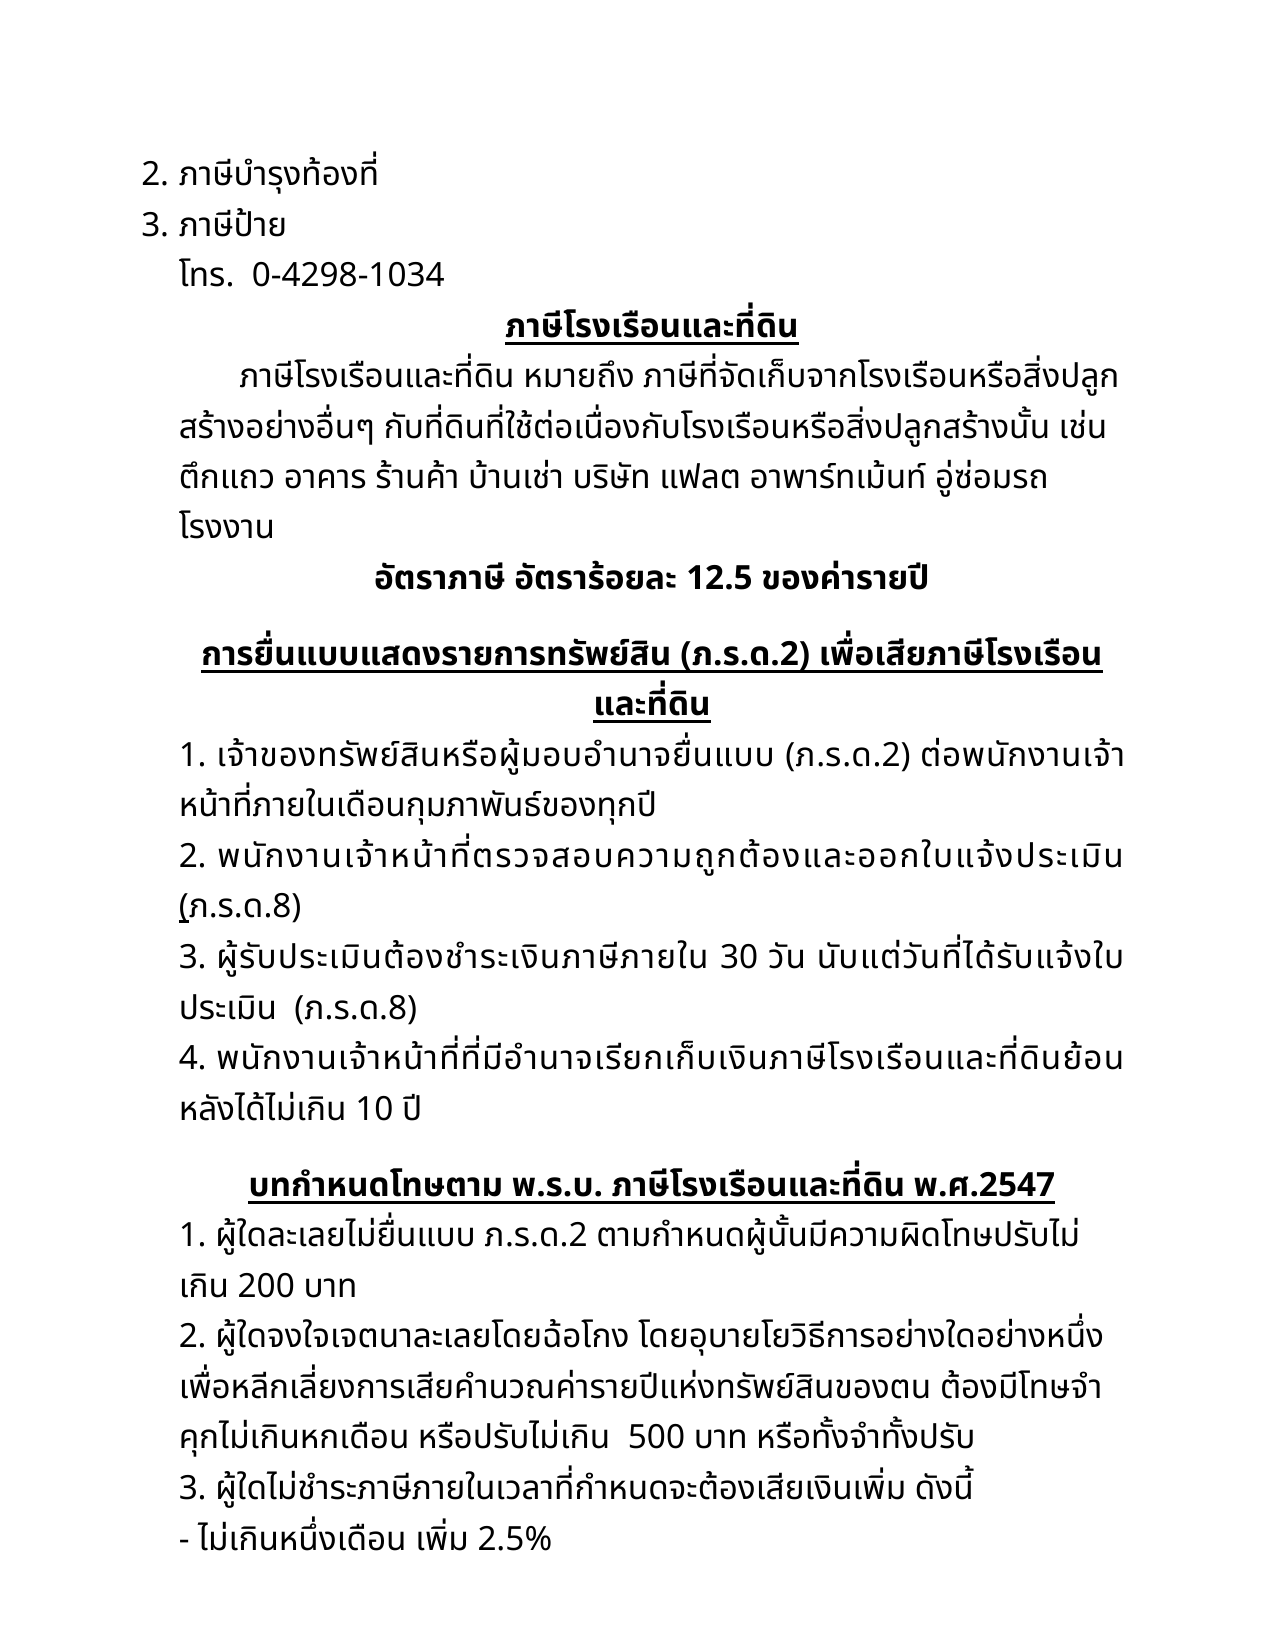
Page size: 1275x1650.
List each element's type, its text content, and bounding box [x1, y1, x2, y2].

list ภาษีป้าย [141, 201, 1125, 251]
text 1. เจ้าของทรัพย์สินหรือผู้มอบอำนาจยื่นแบบ (ภ.ร.ด.2) ต่อพนักงานเจ้าหน้าที่ภายในเดือนกุมภาพันธ์ของทุกปี [178, 731, 1125, 832]
text ภาษีโรงเรือนและที่ดิน [178, 302, 1125, 352]
list ภาษีบำรุงท้องที่ [141, 150, 1125, 201]
text บทกำหนดโทษตาม พ.ร.บ. ภาษีโรงเรือนและที่ดิน พ.ศ.2547 [178, 1160, 1125, 1211]
text 3. ผู้ใดไม่ชำระภาษีภายในเวลาที่กำหนดจะต้องเสียเงินเพิ่ม ดังนี้ [178, 1464, 1125, 1514]
text 1. ผู้ใดละเลยไม่ยื่นแบบ ภ.ร.ด.2 ตามกำหนดผู้นั้นมีความผิดโทษปรับไม่เกิน 200 บาท [178, 1211, 1125, 1312]
text - ไม่เกินหนึ่งเดือน เพิ่ม 2.5% [178, 1514, 1125, 1565]
text 4. พนักงานเจ้าหน้าที่ที่มีอำนาจเรียกเก็บเงินภาษีโรงเรือนและที่ดินย้อนหลังได้ไม่เกิน 10 ปี [178, 1034, 1125, 1135]
text โทร. 0-4298-1034 [178, 251, 1125, 302]
text 2. พนักงานเจ้าหน้าที่ตรวจสอบความถูกต้องและออกใบแจ้งประเมิน (ภ.ร.ด.8) [178, 832, 1125, 933]
text ภาษีโรงเรือนและที่ดิน หมายถึง ภาษีที่จัดเก็บจากโรงเรือนหรือสิ่งปลูกสร้างอย่างอื่นๆ กับที่ดินที่ใช้ต่อเนื่องกับโรงเรือนหรือสิ่งปลูกสร้างนั้น เช่น ตึกแถว อาคาร ร้านค้า บ้านเช่า บริษัท แฟลต อาพาร์ทเม้นท์ อู่ซ่อมรถ โรงงาน [178, 352, 1125, 554]
text 3. ผู้รับประเมินต้องชำระเงินภาษีภายใน 30 วัน นับแต่วันที่ได้รับแจ้งใบประเมิน (ภ.ร.ด.8) [178, 933, 1125, 1034]
text อัตราภาษี อัตราร้อยละ 12.5 ของค่ารายปี [178, 554, 1125, 604]
text การยื่นแบบแสดงรายการทรัพย์สิน (ภ.ร.ด.2) เพื่อเสียภาษีโรงเรือนและที่ดิน [178, 629, 1125, 731]
text 2. ผู้ใดจงใจเจตนาละเลยโดยฉ้อโกง โดยอุบายโยวิธีการอย่างใดอย่างหนึ่งเพื่อหลีกเลี่ยงการเสียคำนวณค่ารายปีแห่งทรัพย์สินของตน ต้องมีโทษจำคุกไม่เกินหกเดือน หรือปรับไม่เกิน 500 บาท หรือทั้งจำทั้งปรับ [178, 1312, 1125, 1464]
